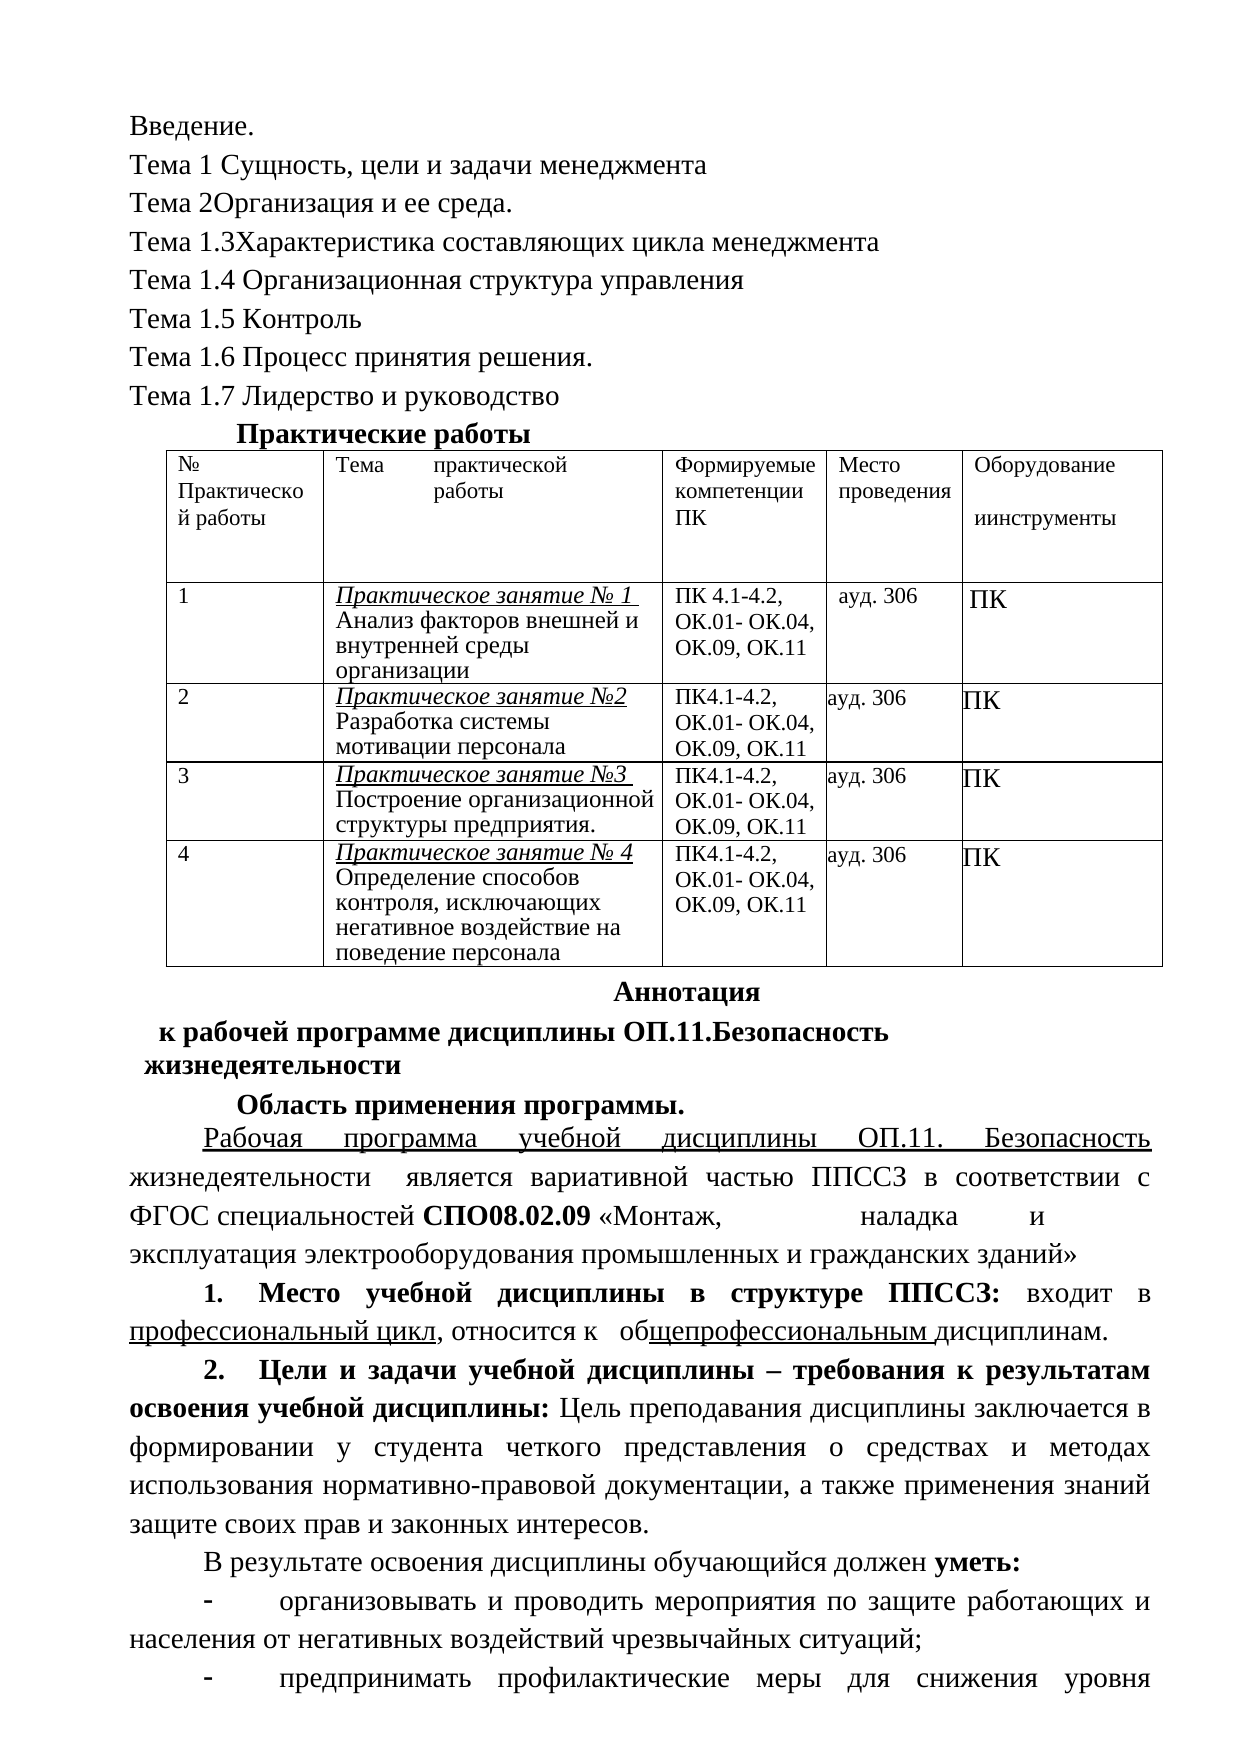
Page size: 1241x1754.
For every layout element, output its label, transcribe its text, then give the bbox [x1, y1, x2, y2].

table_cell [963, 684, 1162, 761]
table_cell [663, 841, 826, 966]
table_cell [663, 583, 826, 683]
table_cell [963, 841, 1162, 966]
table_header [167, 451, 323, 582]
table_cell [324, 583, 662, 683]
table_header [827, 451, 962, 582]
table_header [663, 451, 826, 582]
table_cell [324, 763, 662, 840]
text Тема 1.5 Контроль [129, 301, 1151, 334]
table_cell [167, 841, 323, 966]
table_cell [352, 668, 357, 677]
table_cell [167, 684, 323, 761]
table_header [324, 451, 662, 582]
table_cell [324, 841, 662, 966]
subtitle Область применения программы. [177, 1087, 1151, 1121]
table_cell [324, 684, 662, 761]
subtitle Практические работы [236, 417, 1151, 450]
list организовывать и проводить мероприятия по защите работающих и населения от негативных воздействий чрезвычайных ситуаций; [129, 1583, 1151, 1655]
text В результате освоения дисциплины обучающийся должен уметь: [129, 1544, 1151, 1578]
text Тема 1.3Характеристика составляющих цикла менеджмента [129, 224, 1151, 257]
text Тема 1 Сущность, цели и задачи менеджмента [129, 147, 1151, 180]
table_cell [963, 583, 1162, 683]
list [129, 1660, 1151, 1694]
text Введение. [129, 108, 1151, 142]
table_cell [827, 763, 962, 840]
text Аннотация [613, 974, 1151, 1007]
text Тема 1.4 Организационная структура управления [129, 262, 1151, 296]
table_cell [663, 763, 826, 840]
subtitle к рабочей программе дисциплины ОП.11.Безопасность жизнедеятельности [144, 1014, 1151, 1081]
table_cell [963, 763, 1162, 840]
list Цели и задачи учебной дисциплины – требования к результатам освоения учебной дисциплины: Цель преподавания дисциплины заключается в формировании у студента четкого представления о средствах и методах использования нормативно-правовой документации, а также применения знаний защите своих прав и законных интересов. [129, 1352, 1151, 1539]
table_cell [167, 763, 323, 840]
text Тема 1.6 Процесс принятия решения. [129, 339, 1151, 373]
list Место учебной дисциплины в структуре ППССЗ: входит в профессиональный цикл, относится к общепрофессиональным дисциплинам. [129, 1275, 1151, 1347]
text Тема 2Организация и ее среда. [129, 185, 1151, 219]
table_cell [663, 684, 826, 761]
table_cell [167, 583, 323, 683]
text Тема 1.7 Лидерство и руководство [129, 378, 1151, 412]
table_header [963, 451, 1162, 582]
text Рабочая программа учебной дисциплины ОП.11. Безопасность жизнедеятельности является вариативной частью ППССЗ в соответствии с ФГОС специальностей СПО08.02.09 «Монтаж, наладка и эксплуатация электрооборудования промышленных и гражданских зданий» [129, 1121, 1151, 1270]
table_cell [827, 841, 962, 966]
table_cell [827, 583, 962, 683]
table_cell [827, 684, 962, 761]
